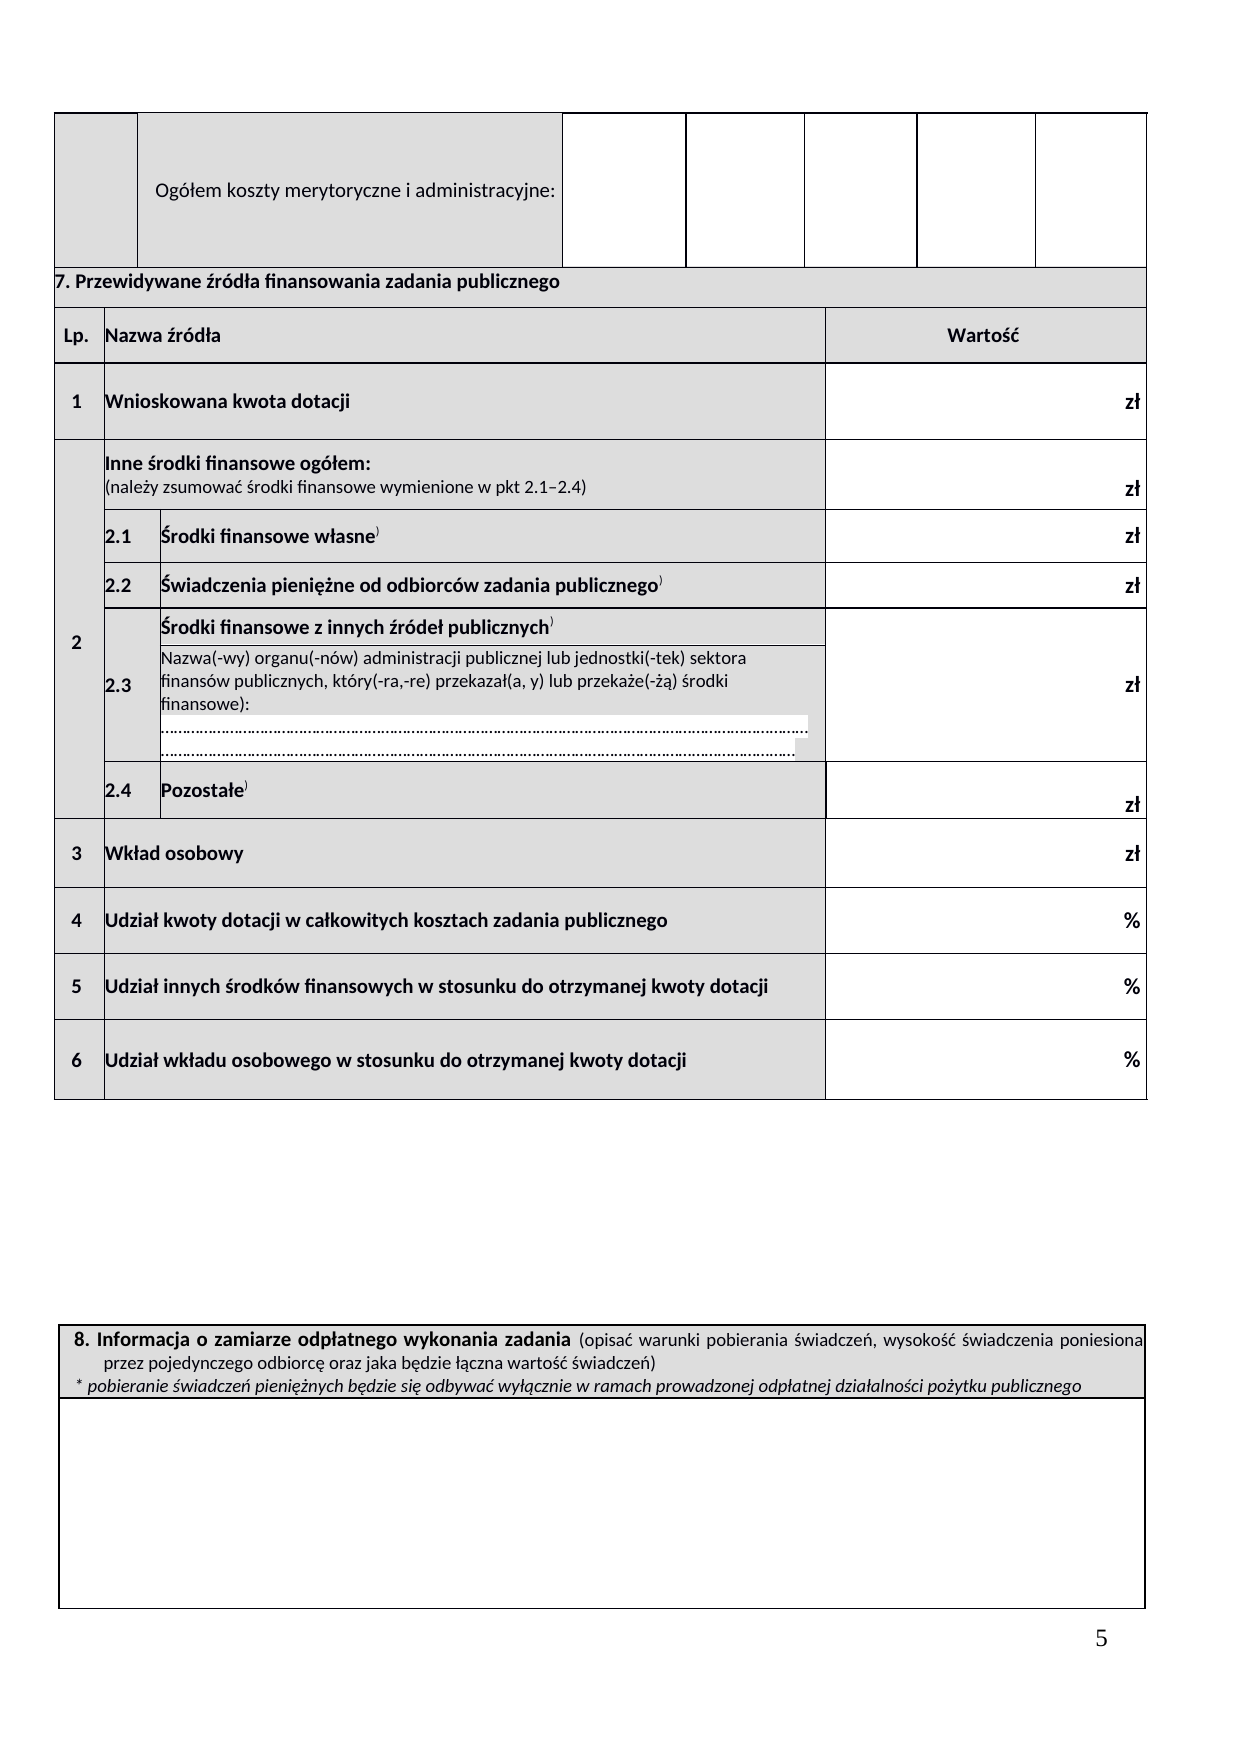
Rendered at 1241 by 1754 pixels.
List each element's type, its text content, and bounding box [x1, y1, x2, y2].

table_cell Pozostałe) [161, 762, 825, 818]
table_cell zł [826, 609, 1146, 761]
table_cell Udział kwoty dotacji w całkowitych kosztach zadania publicznego [105, 888, 825, 953]
table_cell zł [826, 563, 1146, 607]
table_cell Nazwa źródła [105, 308, 825, 362]
table_cell 5 [55, 954, 104, 1019]
table_cell 2.3 [105, 609, 160, 761]
table_cell Wkład osobowy [105, 819, 825, 887]
table_cell zł [826, 440, 1146, 509]
table_cell 2.4 [105, 762, 160, 818]
table_cell 1 [55, 364, 104, 439]
table_cell [805, 114, 916, 266]
table_cell Nazwa(-wy) organu(-nów) administracji publicznej lub jednostki(-tek) sektora finansów publicznych, który(-ra,-re) przekazał(a, y) lub przekaże(-żą) środki finansowe): ……………………………………………………………………………………………………………………………………………………………………………………………………………………………………………………………………… [161, 646, 825, 761]
table_cell [55, 114, 137, 266]
table_cell zł [827, 762, 1146, 818]
table_cell [687, 114, 804, 266]
table_cell Świadczenia pieniężne od odbiorców zadania publicznego) [161, 563, 825, 607]
table_cell 6 [55, 1020, 104, 1099]
table_cell [60, 1399, 1144, 1608]
table_cell Inne środki finansowe ogółem: (należy zsumować środki finansowe wymienione w pkt 2.1–2.4) [105, 440, 825, 509]
table_cell [563, 114, 685, 266]
table_cell Wartość [826, 308, 1146, 362]
table_cell [1036, 114, 1146, 266]
table_cell Ogółem koszty merytoryczne i administracyjne: [138, 113, 562, 266]
table_cell Środki finansowe własne) [161, 510, 825, 562]
table_cell 2.2 [105, 563, 160, 607]
table_cell zł [826, 510, 1146, 562]
table_cell 2.1 [105, 510, 160, 562]
table_cell Wnioskowana kwota dotacji [105, 364, 825, 439]
table_cell Lp. [55, 308, 104, 362]
table_cell zł [826, 364, 1146, 439]
table_cell % [826, 954, 1146, 1019]
table_cell zł [826, 819, 1146, 887]
table_cell 3 [55, 819, 104, 887]
table_cell % [826, 888, 1146, 953]
table_cell Udział innych środków finansowych w stosunku do otrzymanej kwoty dotacji [105, 954, 825, 1019]
table_header 8. Informacja o zamiarze odpłatnego wykonania zadania (opisać warunki pobierania świadczeń, wysokość świadczenia poniesiona przez pojedynczego odbiorcę oraz jaka będzie łączna wartość świadczeń) * pobieranie świadczeń pieniężnych będzie się odbywać wyłącznie w ramach prowadzonej odpłatnej działalności pożytku publicznego [60, 1326, 1144, 1397]
table_cell Środki finansowe z innych źródeł publicznych) [161, 609, 825, 644]
table_cell 4 [55, 888, 104, 953]
table_cell 2 [55, 440, 104, 818]
table_cell 7. Przewidywane źródła finansowania zadania publicznego [55, 268, 1146, 307]
table_cell Udział wkładu osobowego w stosunku do otrzymanej kwoty dotacji [105, 1020, 825, 1099]
table_cell [918, 114, 1035, 266]
table_cell % [826, 1020, 1146, 1099]
